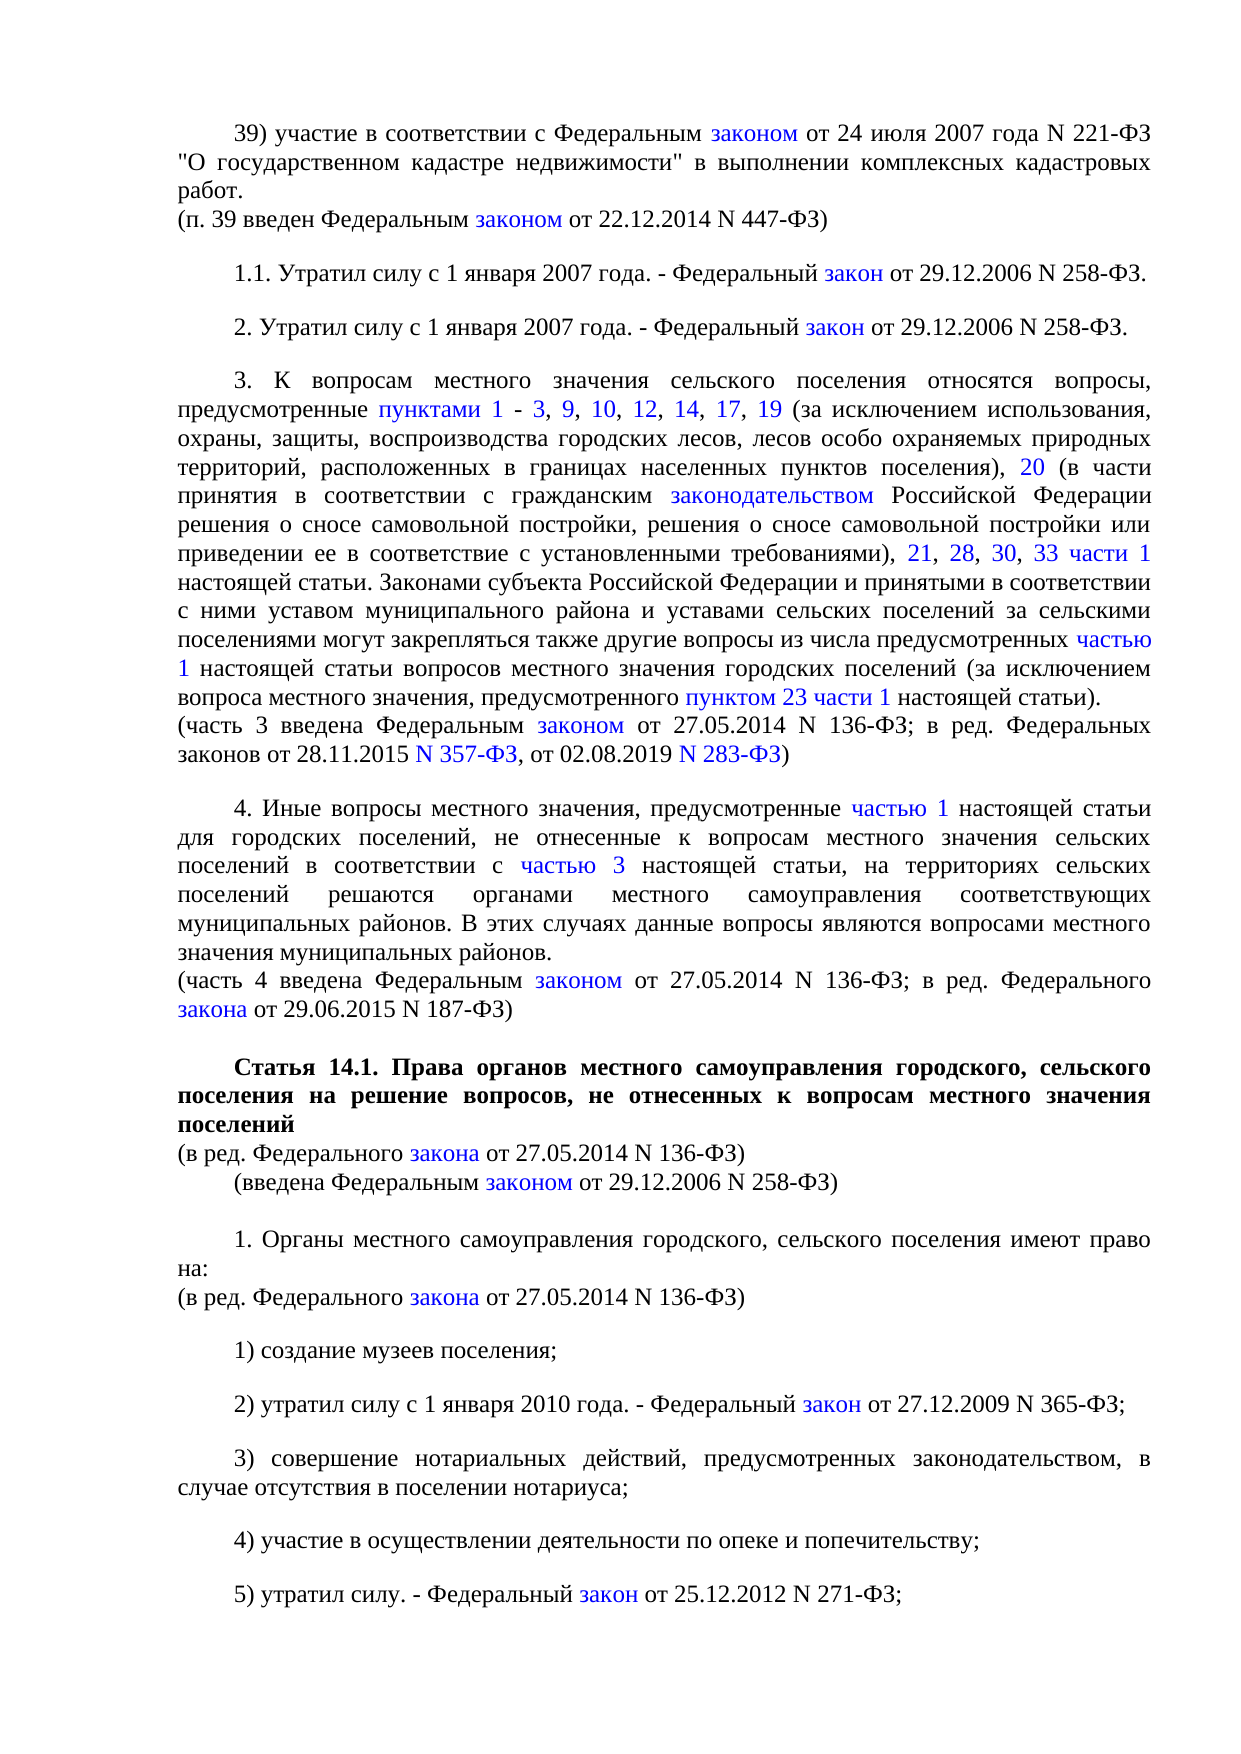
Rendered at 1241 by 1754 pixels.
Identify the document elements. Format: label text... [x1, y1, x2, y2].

text 1.1. Утратил силу с 1 января 2007 года. - Федеральный закон от 29.12.2006 N 258-ФЗ. [177, 258, 1152, 287]
title Статья 14.1. Права органов местного самоуправления городского, сельского поселения на решение вопросов, не отнесенных к вопросам местного значения поселений [177, 1052, 1152, 1138]
text 3) совершение нотариальных действий, предусмотренных законодательством, в случае отсутствия в поселении нотариуса; [177, 1443, 1152, 1501]
text 39) участие в соответствии с Федеральным законом от 24 июля 2007 года N 221-ФЗ "О государственном кадастре недвижимости" в выполнении комплексных кадастровых работ. [177, 118, 1152, 204]
text (в ред. Федерального закона от 27.05.2014 N 136-ФЗ) [177, 1138, 1152, 1167]
text (в ред. Федерального закона от 27.05.2014 N 136-ФЗ) [177, 1282, 1152, 1311]
text 1. Органы местного самоуправления городского, сельского поселения имеют право на: [177, 1224, 1152, 1282]
text (введена Федеральным законом от 29.12.2006 N 258-ФЗ) [177, 1167, 1152, 1196]
text 1) создание музеев поселения; [177, 1336, 1152, 1364]
text 5) утратил силу. - Федеральный закон от 25.12.2012 N 271-ФЗ; [177, 1579, 1152, 1608]
text 4. Иные вопросы местного значения, предусмотренные частью 1 настоящей статьи для городских поселений, не отнесенные к вопросам местного значения сельских поселений в соответствии с частью 3 настоящей статьи, на территориях сельских поселений решаются органами местного самоуправления соответствующих муниципальных районов. В этих случаях данные вопросы являются вопросами местного значения муниципальных районов. [177, 793, 1152, 966]
text (п. 39 введен Федеральным законом от 22.12.2014 N 447-ФЗ) [177, 204, 1152, 233]
text (часть 3 введена Федеральным законом от 27.05.2014 N 136-ФЗ; в ред. Федеральных законов от 28.11.2015 N 357-ФЗ, от 02.08.2019 N 283-ФЗ) [177, 711, 1152, 768]
text 2) утратил силу с 1 января 2010 года. - Федеральный закон от 27.12.2009 N 365-ФЗ; [177, 1389, 1152, 1418]
text (часть 4 введена Федеральным законом от 27.05.2014 N 136-ФЗ; в ред. Федерального закона от 29.06.2015 N 187-ФЗ) [177, 966, 1152, 1023]
text 4) участие в осуществлении деятельности по опеке и попечительству; [177, 1526, 1152, 1554]
text 3. К вопросам местного значения сельского поселения относятся вопросы, предусмотренные пунктами 1 - 3, 9, 10, 12, 14, 17, 19 (за исключением использования, охраны, защиты, воспроизводства городских лесов, лесов особо охраняемых природных территорий, расположенных в границах населенных пунктов поселения), 20 (в части принятия в соответствии с гражданским законодательством Российской Федерации решения о сносе самовольной постройки, решения о сносе самовольной постройки или приведении ее в соответствие с установленными требованиями), 21, 28, 30, 33 части 1 настоящей статьи. Законами субъекта Российской Федерации и принятыми в соответствии с ними уставом муниципального района и уставами сельских поселений за сельскими поселениями могут закрепляться также другие вопросы из числа предусмотренных частью 1 настоящей статьи вопросов местного значения городских поселений (за исключением вопроса местного значения, предусмотренного пунктом 23 части 1 настоящей статьи). [177, 366, 1152, 711]
text 2. Утратил силу с 1 января 2007 года. - Федеральный закон от 29.12.2006 N 258-ФЗ. [177, 312, 1152, 341]
